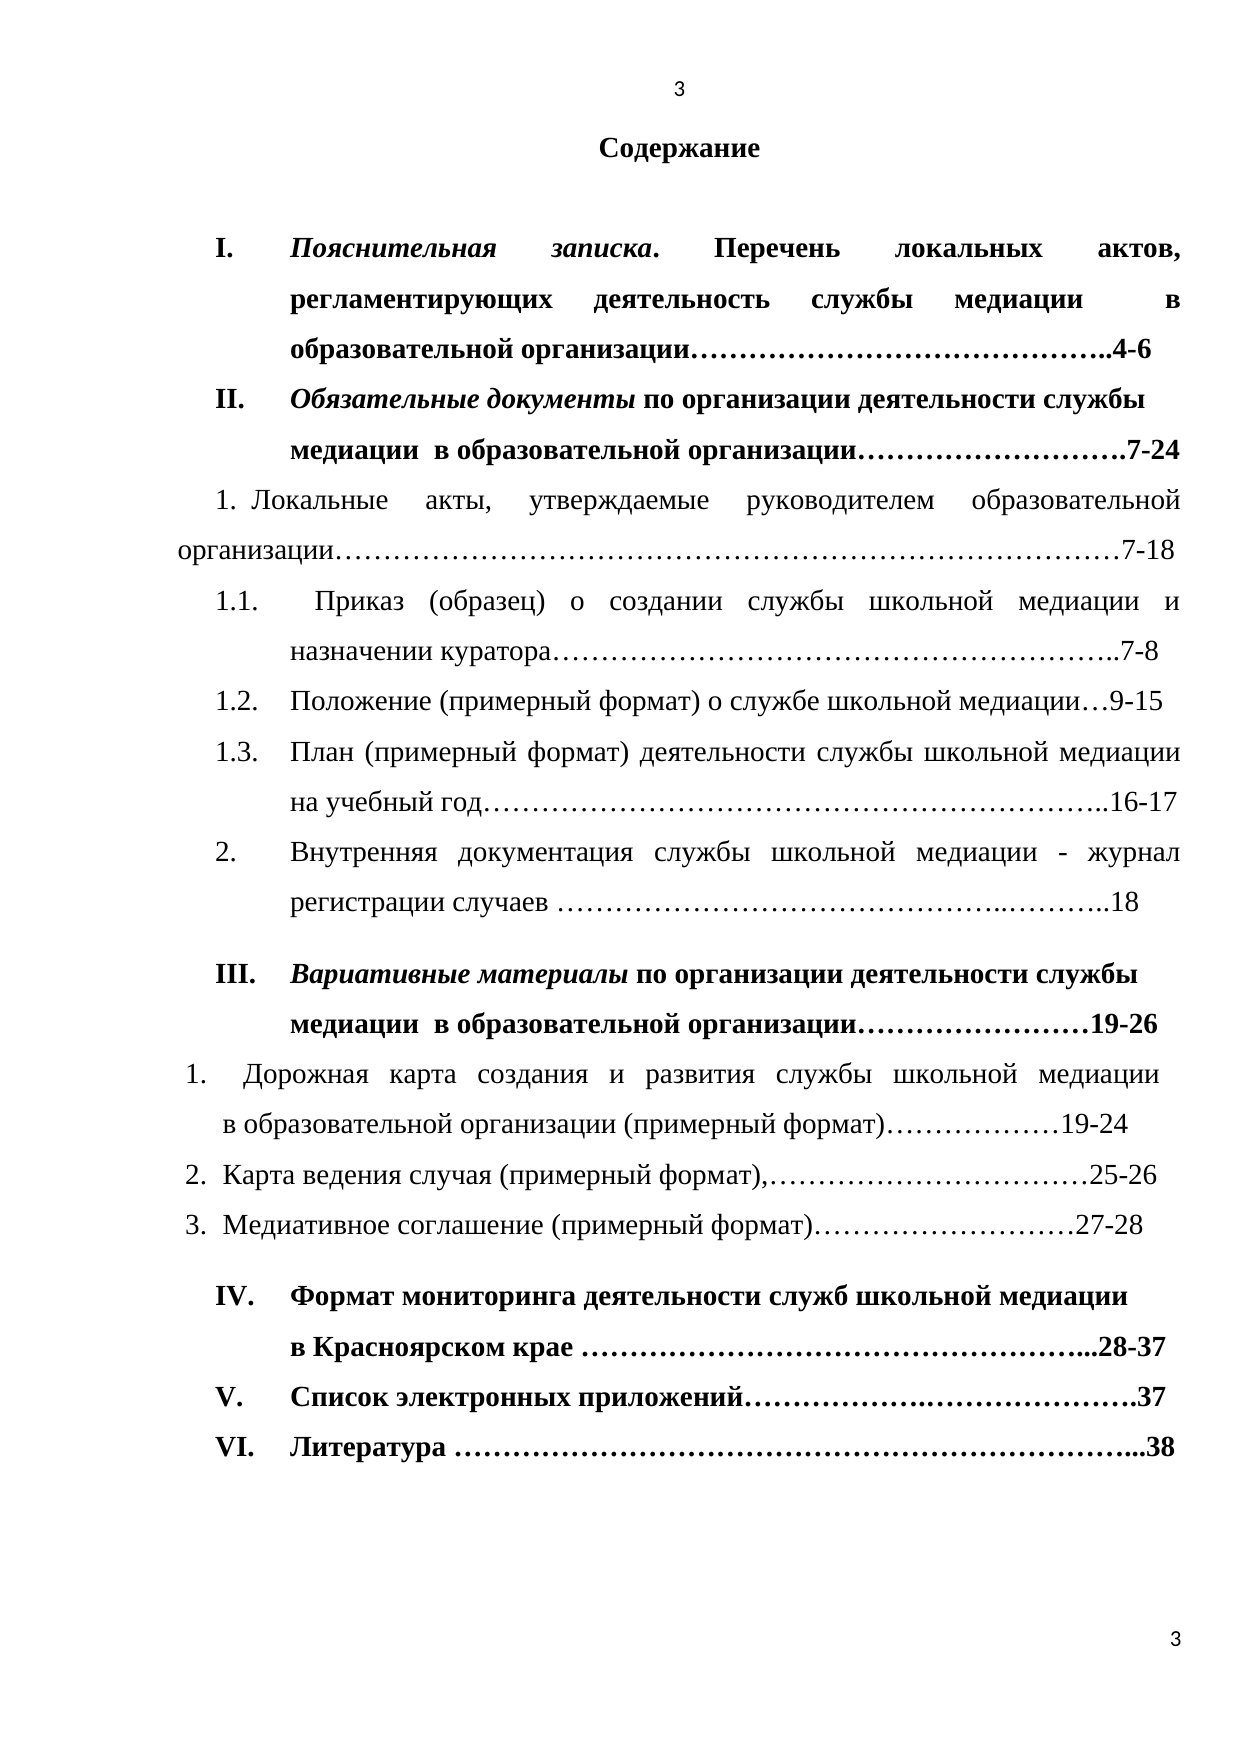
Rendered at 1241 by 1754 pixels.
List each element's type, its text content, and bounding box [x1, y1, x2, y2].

list Положение (примерный формат) о службе школьной медиации…9-15 [215, 683, 1181, 717]
list План (примерный формат) деятельности службы школьной медиации на учебный год………………………………………………………..16-17 [215, 734, 1181, 817]
list Медиативное соглашение (примерный формат)………………………27-28 [185, 1207, 1181, 1241]
list Пояснительная записка. Перечень локальных актов, регламентирующих деятельность службы медиации в образовательной организации……………………………………..4-6 [215, 231, 1181, 365]
list Обязательные документы по организации деятельности службы медиации в образовательной организации……………………….7-24 [215, 381, 1181, 465]
list Формат мониторинга деятельности служб школьной медиации в Красноярском крае ……………………………………………...28-37 [215, 1278, 1181, 1362]
list Дорожная карта создания и развития службы школьной медиации в образовательной организации (примерный формат)………………19-24 [185, 1056, 1181, 1140]
list Локальные акты, утверждаемые руководителем образовательной организации………………………………………………………………………7-18 [177, 482, 1181, 566]
list Внутренняя документация службы школьной медиации - журнал регистрации случаев ………………………………………..………..18 [215, 834, 1181, 918]
list Карта ведения случая (примерный формат),……………………………25-26 [185, 1157, 1181, 1191]
list Приказ (образец) о создании службы школьной медиации и назначении куратора…………………………………………………..7-8 [215, 583, 1181, 667]
list Литература ……………………………………………………………...38 [215, 1429, 1181, 1463]
list Список электронных приложений……………….………………….37 [215, 1379, 1181, 1413]
list Вариативные материалы по организации деятельности службы медиации в образовательной организации……………………19-26 [215, 956, 1181, 1039]
text Содержание [177, 130, 1181, 163]
